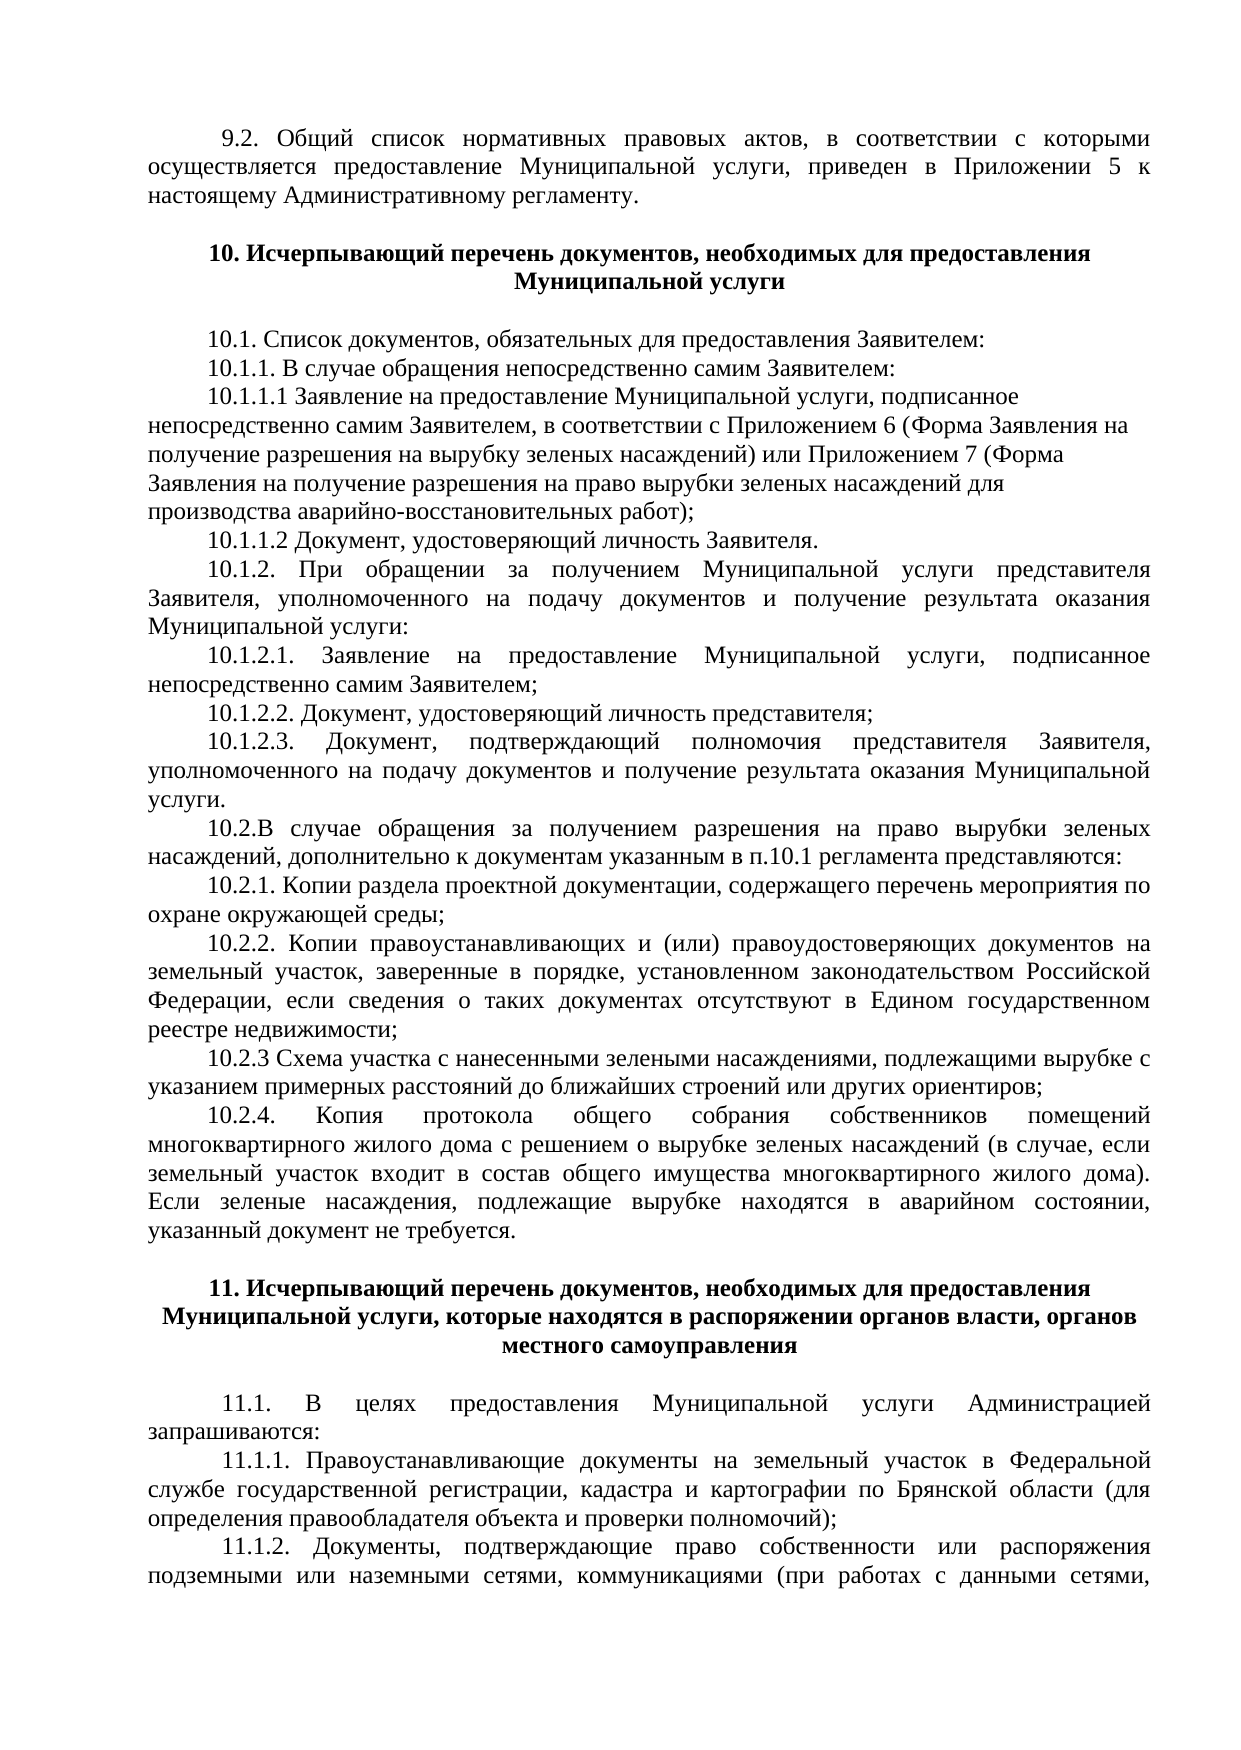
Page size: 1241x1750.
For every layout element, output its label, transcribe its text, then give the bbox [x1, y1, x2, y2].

text 10.1.2.1. Заявление на предоставление Муниципальной услуги, подписанное непосредственно самим Заявителем; [148, 640, 1152, 698]
text 10.1.2. При обращении за получением Муниципальной услуги представителя Заявителя, уполномоченного на подачу документов и получение результата оказания Муниципальной услуги: [148, 554, 1152, 640]
text 10.2.1. Копии раздела проектной документации, содержащего перечень мероприятия по охране окружающей среды; [148, 870, 1152, 928]
text 9.2. Общий список нормативных правовых актов, в соответствии с которыми осуществляется предоставление Муниципальной услуги, приведен в Приложении 5 к настоящему Административному регламенту. [148, 123, 1152, 209]
text 10.1.2.2. Документ, удостоверяющий личность представителя; [148, 698, 1152, 726]
text 10.2.В случае обращения за получением разрешения на право вырубки зеленых насаждений, дополнительно к документам указанным в п.10.1 регламента представляются: [148, 813, 1152, 870]
text 11. Исчерпывающий перечень документов, необходимых для предоставления Муниципальной услуги, которые находятся в распоряжении органов власти, органов местного самоуправления [148, 1273, 1152, 1359]
text 11.1. В целях предоставления Муниципальной услуги Администрацией запрашиваются: [148, 1388, 1152, 1445]
text 10.2.2. Копии правоустанавливающих и (или) правоудостоверяющих документов на земельный участок, заверенные в порядке, установленном законодательством Российской Федерации, если сведения о таких документах отсутствуют в Едином государственном реестре недвижимости; [148, 928, 1152, 1043]
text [148, 1531, 1152, 1589]
text 10. Исчерпывающий перечень документов, необходимых для предоставления Муниципальной услуги [148, 238, 1152, 295]
text 10.2.4. Копия протокола общего собрания собственников помещений многоквартирного жилого дома с решением о вырубке зеленых насаждений (в случае, если земельный участок входит в состав общего имущества многоквартирного жилого дома). Если зеленые насаждения, подлежащие вырубке находятся в аварийном состоянии, указанный документ не требуется. [148, 1100, 1152, 1244]
text 10.1.1.1 Заявление на предоставление Муниципальной услуги, подписанное непосредственно самим Заявителем, в соответствии с Приложением 6 (Форма Заявления на получение разрешения на вырубку зеленых насаждений) или Приложением 7 (Форма Заявления на получение разрешения на право вырубки зеленых насаждений для производства аварийно-восстановительных работ); [148, 381, 1152, 525]
text 11.1.1. Правоустанавливающие документы на земельный участок в Федеральной службе государственной регистрации, кадастра и картографии по Брянской области (для определения правообладателя объекта и проверки полномочий); [148, 1445, 1152, 1531]
text 10.1.1. В случае обращения непосредственно самим Заявителем: [148, 353, 1152, 381]
text 10.1. Список документов, обязательных для предоставления Заявителем: [148, 324, 1152, 353]
text 10.2.3 Схема участка с нанесенными зелеными насаждениями, подлежащими вырубке с указанием примерных расстояний до ближайших строений или других ориентиров; [148, 1043, 1152, 1100]
text 10.1.1.2 Документ, удостоверяющий личность Заявителя. [148, 525, 1152, 554]
text 10.1.2.3. Документ, подтверждающий полномочия представителя Заявителя, уполномоченного на подачу документов и получение результата оказания Муниципальной услуги. [148, 726, 1152, 813]
